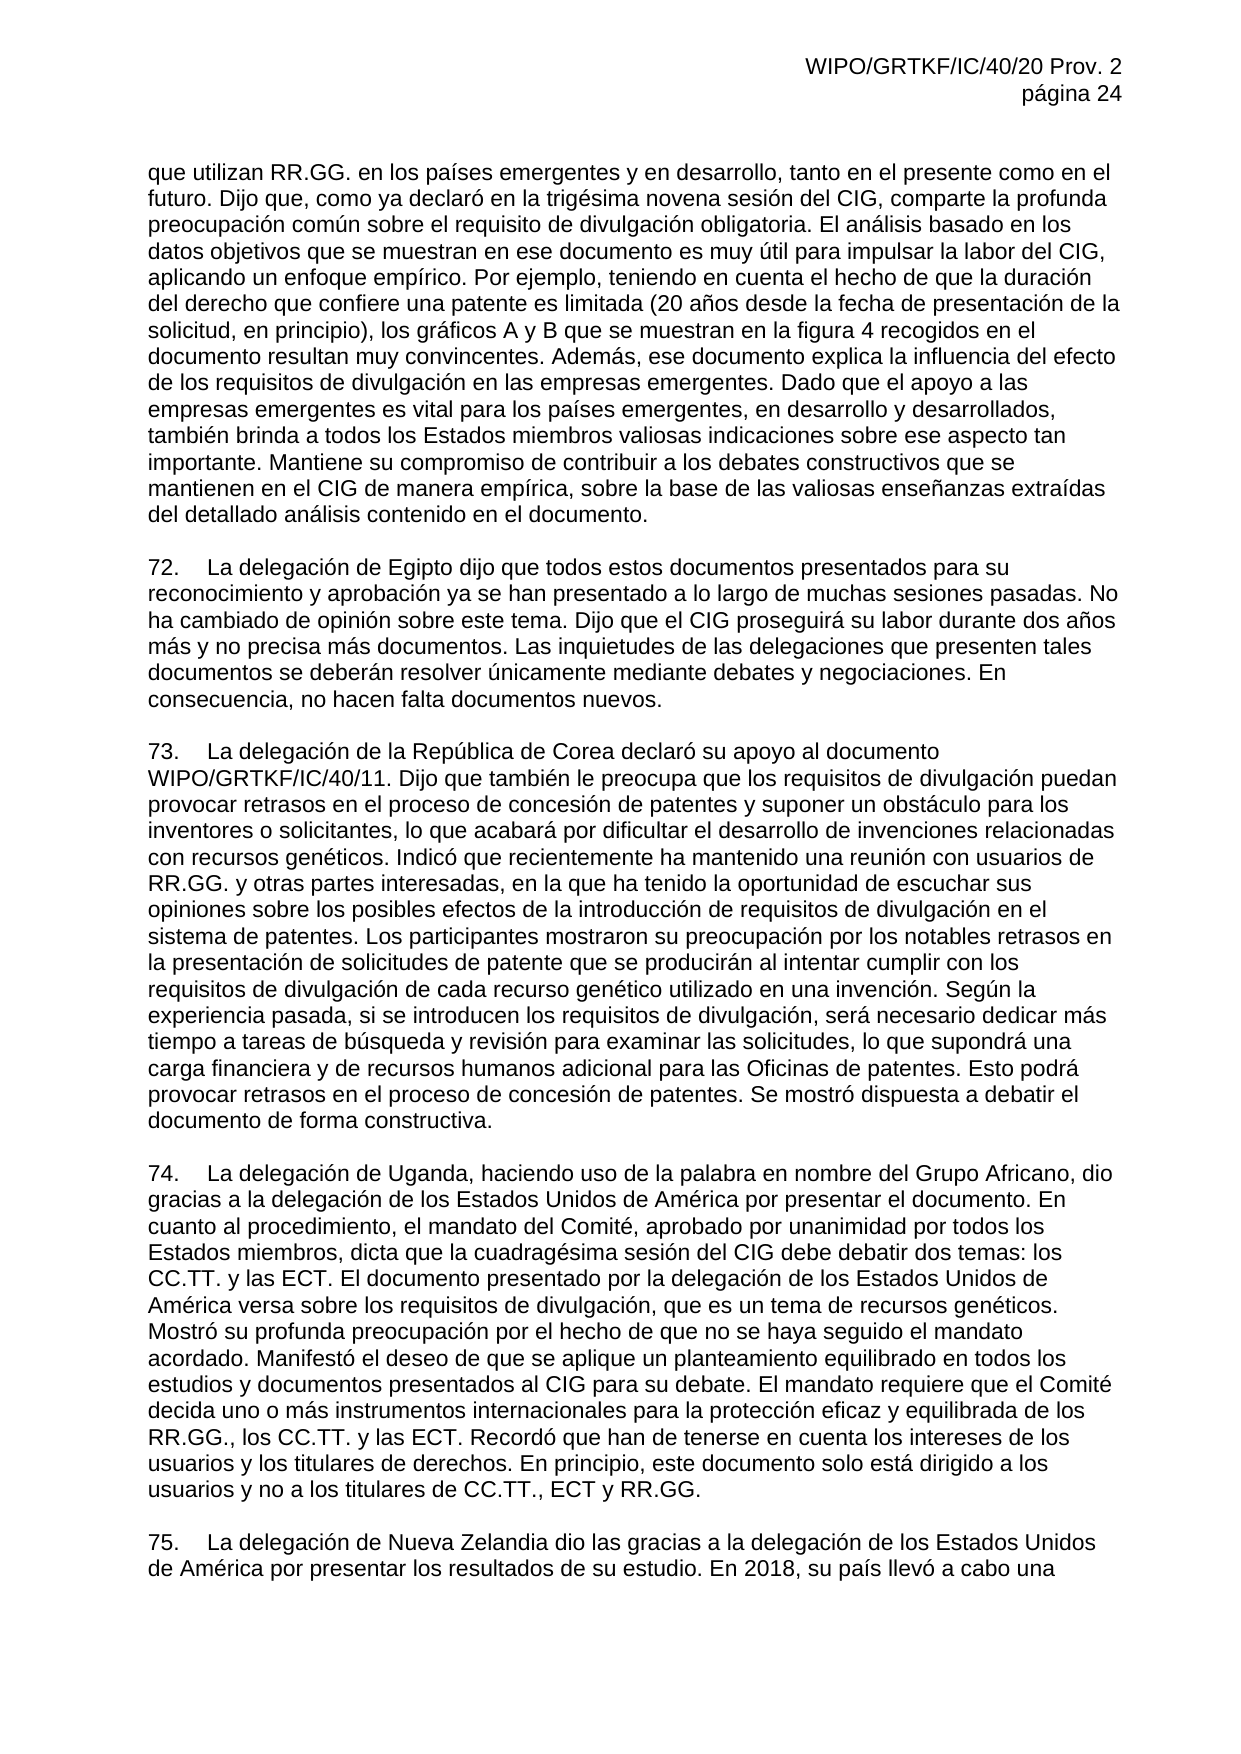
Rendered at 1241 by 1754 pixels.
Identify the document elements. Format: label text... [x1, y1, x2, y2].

list La delegación de la República de Corea declaró su apoyo al documento WIPO/GRTKF/IC/40/11. Dijo que también le preocupa que los requisitos de divulgación puedan provocar retrasos en el proceso de concesión de patentes y suponer un obstáculo para los inventores o solicitantes, lo que acabará por dificultar el desarrollo de invenciones relacionadas con recursos genéticos. Indicó que recientemente ha mantenido una reunión con usuarios de RR.GG. y otras partes interesadas, en la que ha tenido la oportunidad de escuchar sus opiniones sobre los posibles efectos de la introducción de requisitos de divulgación en el sistema de patentes. Los participantes mostraron su preocupación por los notables retrasos en la presentación de solicitudes de patente que se producirán al intentar cumplir con los requisitos de divulgación de cada recurso genético utilizado en una invención. Según la experiencia pasada, si se introducen los requisitos de divulgación, será necesario dedicar más tiempo a tareas de búsqueda y revisión para examinar las solicitudes, lo que supondrá una carga financiera y de recursos humanos adicional para las Oficinas de patentes. Esto podrá provocar retrasos en el proceso de concesión de patentes. Se mostró dispuesta a debatir el documento de forma constructiva. [148, 738, 1122, 1134]
list La delegación de Egipto dijo que todos estos documentos presentados para su reconocimiento y aprobación ya se han presentado a lo largo de muchas sesiones pasadas. No ha cambiado de opinión sobre este tema. Dijo que el CIG proseguirá su labor durante dos años más y no precisa más documentos. Las inquietudes de las delegaciones que presenten tales documentos se deberán resolver únicamente mediante debates y negociaciones. En consecuencia, no hacen falta documentos nuevos. [148, 554, 1122, 712]
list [148, 158, 1122, 527]
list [148, 1529, 1122, 1582]
list La delegación de Uganda, haciendo uso de la palabra en nombre del Grupo Africano, dio gracias a la delegación de los Estados Unidos de América por presentar el documento. En cuanto al procedimiento, el mandato del Comité, aprobado por unanimidad por todos los Estados miembros, dicta que la cuadragésima sesión del CIG debe debatir dos temas: los CC.TT. y las ECT. El documento presentado por la delegación de los Estados Unidos de América versa sobre los requisitos de divulgación, que es un tema de recursos genéticos. Mostró su profunda preocupación por el hecho de que no se haya seguido el mandato acordado. Manifestó el deseo de que se aplique un planteamiento equilibrado en todos los estudios y documentos presentados al CIG para su debate. El mandato requiere que el Comité decida uno o más instrumentos internacionales para la protección eficaz y equilibrada de los RR.GG., los CC.TT. y las ECT. Recordó que han de tenerse en cuenta los intereses de los usuarios y los titulares de derechos. En principio, este documento solo está dirigido a los usuarios y no a los titulares de CC.TT., ECT y RR.GG. [148, 1160, 1122, 1503]
